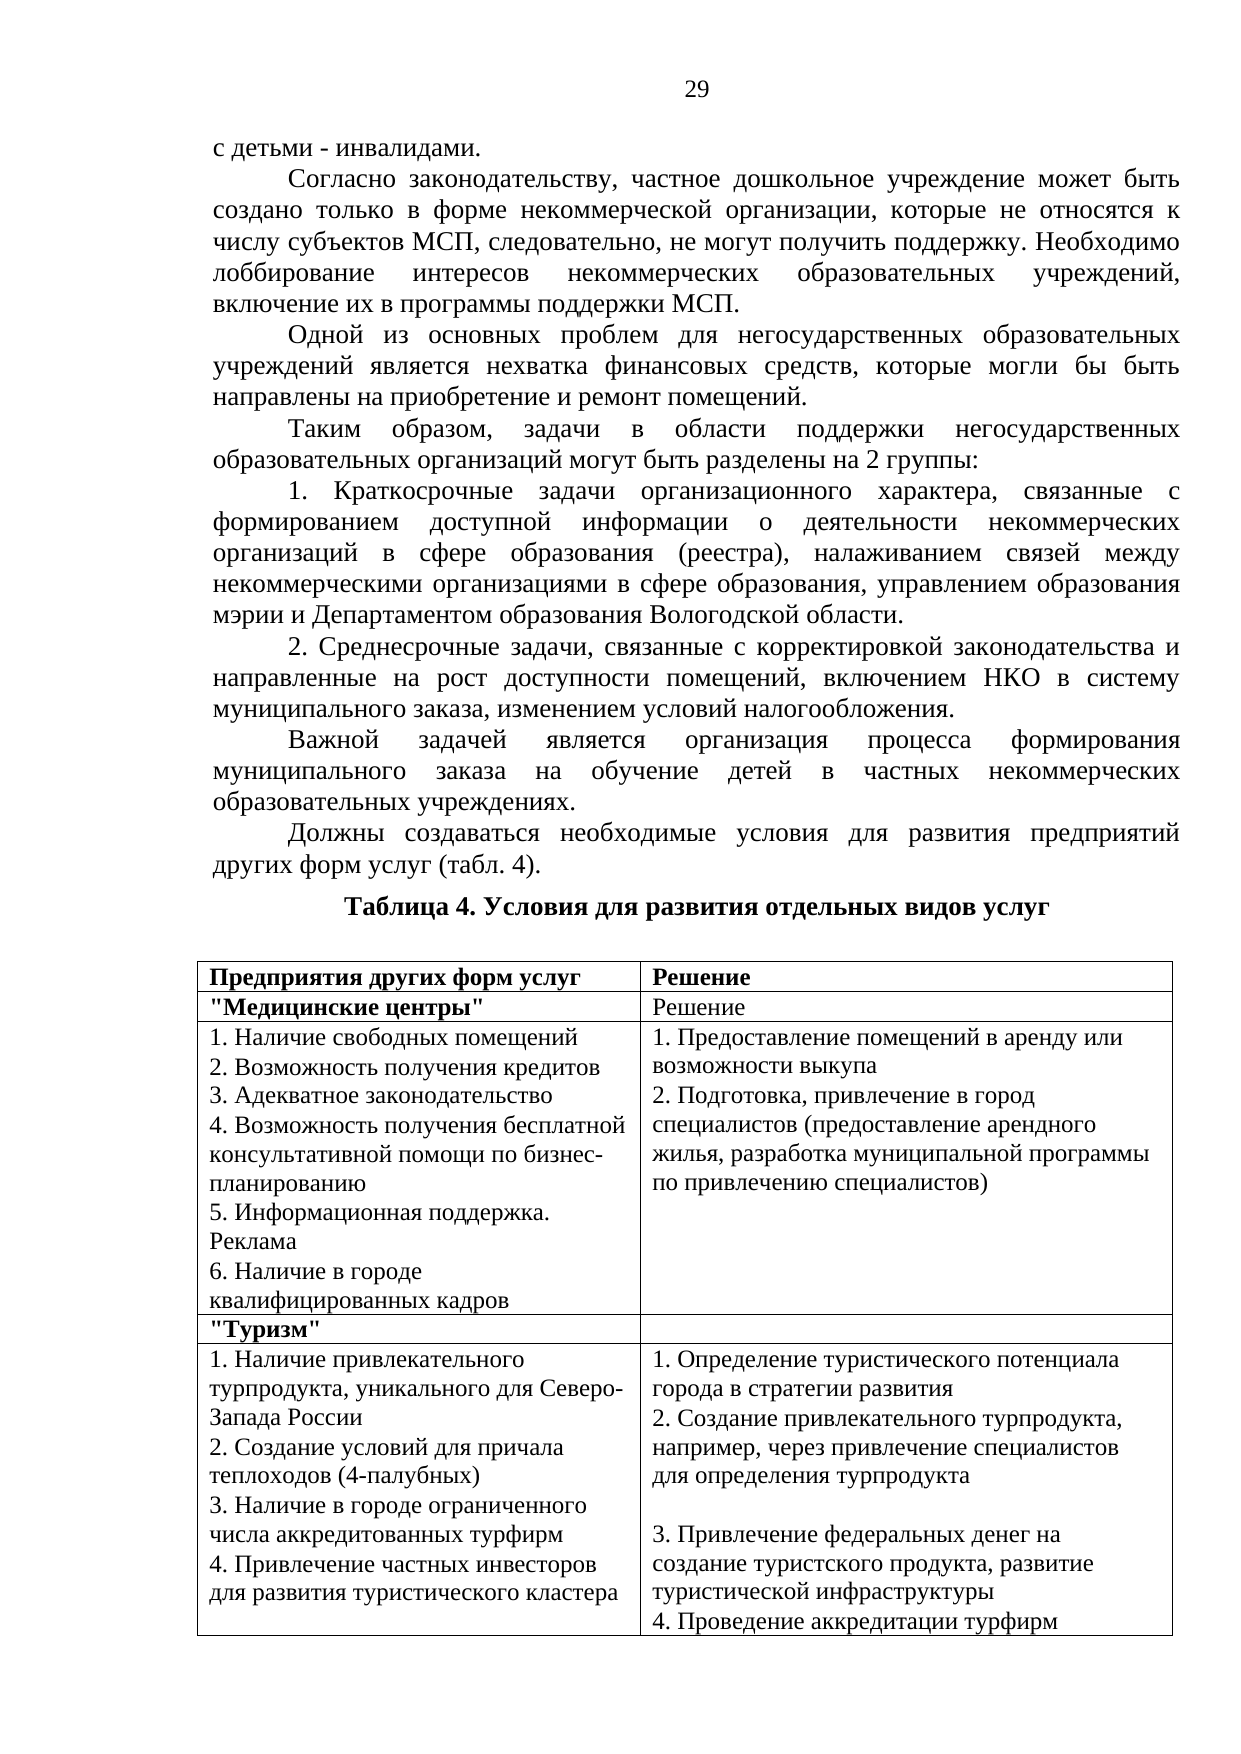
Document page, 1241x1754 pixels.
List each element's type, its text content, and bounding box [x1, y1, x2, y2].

table_cell [641, 1315, 1172, 1343]
table_cell Решение [641, 992, 1172, 1021]
table_header Предприятия других форм услуг [198, 962, 640, 991]
table_cell 4. Проведение аккредитации турфирм [641, 1605, 1172, 1635]
text Таблица 4. Условия для развития отдельных видов услуг [213, 890, 1181, 921]
table_cell 3. Адекватное законодательство [198, 1080, 640, 1109]
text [213, 131, 1181, 162]
table_cell 4. Привлечение частных инвесторов для развития туристического кластера [198, 1548, 640, 1635]
text 1. Краткосрочные задачи организационного характера, связанные с формированием доступной информации о деятельности некоммерческих организаций в сфере образования (реестра), налаживанием связей между некоммерческими организациями в сфере образования, управлением образования мэрии и Департаментом образования Вологодской области. [213, 474, 1181, 630]
table_cell 6. Наличие в городе квалифицированных кадров [198, 1255, 640, 1313]
text Согласно законодательству, частное дошкольное учреждение может быть создано только в форме некоммерческой организации, которые не относятся к числу субъектов МСП, следовательно, не могут получить поддержку. Необходимо лоббирование интересов некоммерческих образовательных учреждений, включение их в программы поддержки МСП. [213, 162, 1181, 318]
table_header Решение [641, 962, 1172, 991]
table_cell "Туризм" [198, 1315, 640, 1343]
table_cell 3. Привлечение федеральных денег на создание туристского продукта, развитие туристической инфраструктуры [641, 1518, 1172, 1605]
table_cell 5. Информационная поддержка. Реклама [198, 1196, 640, 1255]
table_cell 2. Создание условий для причала теплоходов (4-палубных) [198, 1431, 640, 1489]
table_cell 4. Возможность получения бесплатной консультативной помощи по бизнес-планированию [198, 1109, 640, 1196]
text Важной задачей является организация процесса формирования муниципального заказа на обучение детей в частных некоммерческих образовательных учреждениях. [213, 723, 1181, 817]
table_cell 1. Наличие привлекательного турпродукта, уникального для Северо-Запада России [198, 1344, 640, 1431]
text Одной из основных проблем для негосударственных образовательных учреждений является нехватка финансовых средств, которые могли бы быть направлены на приобретение и ремонт помещений. [213, 318, 1181, 412]
table_cell 1. Предоставление помещений в аренду или возможности выкупа [641, 1022, 1172, 1080]
text Таким образом, задачи в области поддержки негосударственных образовательных организаций могут быть разделены на 2 группы: [213, 412, 1181, 474]
table_cell 1. Наличие свободных помещений [198, 1022, 640, 1051]
table_cell 2. Подготовка, привлечение в город специалистов (предоставление арендного жилья, разработка муниципальной программы по привлечению специалистов) [641, 1080, 1172, 1313]
table_cell "Медицинские центры" [198, 992, 640, 1021]
table_cell 2. Создание привлекательного турпродукта, например, через привлечение специалистов для определения турпродукта [641, 1402, 1172, 1518]
text Должны создаваться необходимые условия для развития предприятий других форм услуг (табл. 4). [213, 817, 1181, 879]
table_cell 2. Возможность получения кредитов [198, 1051, 640, 1080]
table_cell 1. Определение туристического потенциала города в стратегии развития [641, 1344, 1172, 1402]
table_cell 3. Наличие в городе ограниченного числа аккредитованных турфирм [198, 1489, 640, 1548]
text 2. Среднесрочные задачи, связанные с корректировкой законодательства и направленные на рост доступности помещений, включением НКО в систему муниципального заказа, изменением условий налогообложения. [213, 630, 1181, 723]
